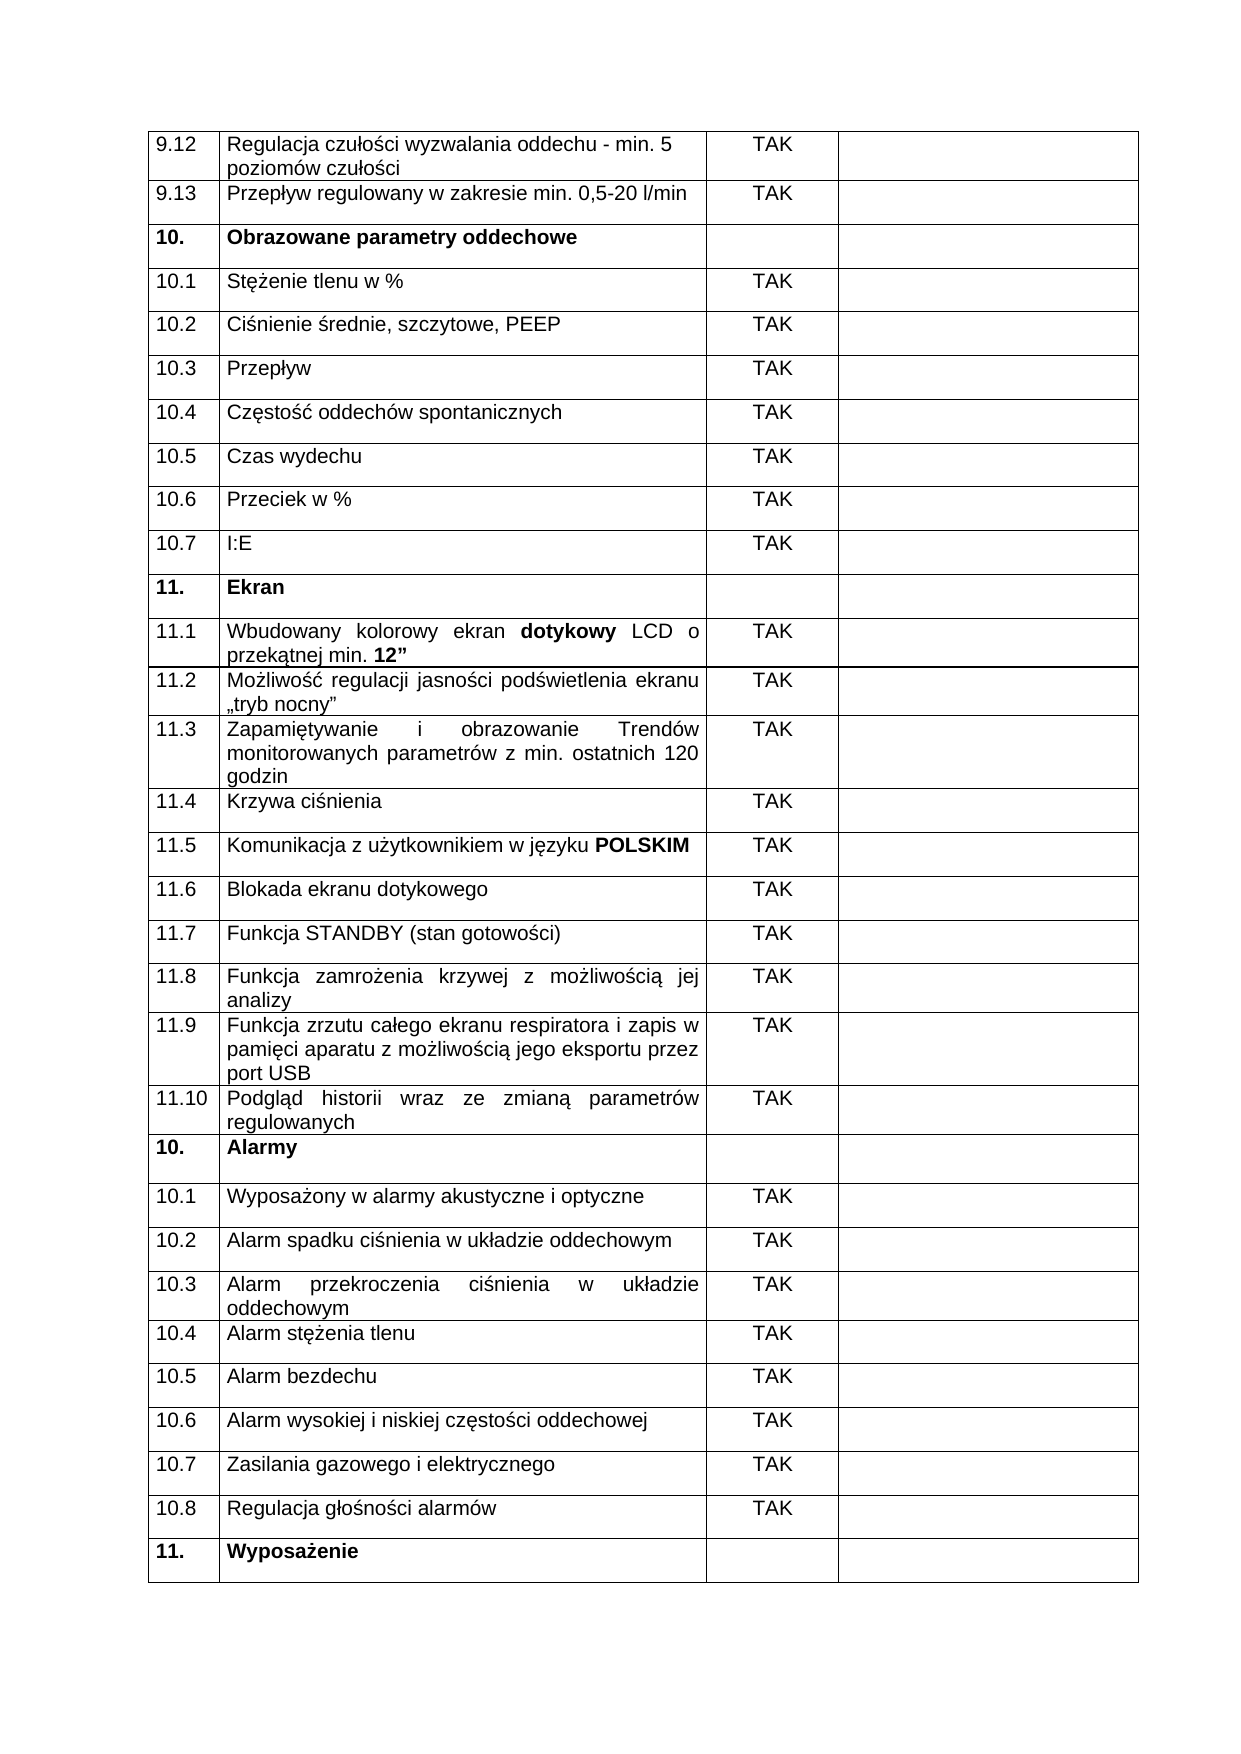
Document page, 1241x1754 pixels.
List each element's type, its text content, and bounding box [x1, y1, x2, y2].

table_cell TAK [707, 487, 838, 530]
table_cell 11.4 [149, 789, 219, 832]
table_cell 10.2 [149, 312, 219, 355]
table_cell [839, 181, 1138, 224]
table_cell Ciśnienie średnie, szczytowe, PEEP [220, 312, 706, 355]
table_cell 10.6 [149, 1408, 219, 1451]
table_cell [707, 1539, 838, 1582]
table_cell Funkcja STANDBY (stan gotowości) [220, 921, 706, 963]
table_cell [839, 1496, 1138, 1538]
table_cell Alarm przekroczenia ciśnienia w układzie oddechowym [220, 1272, 706, 1319]
table_cell 10.1 [149, 269, 219, 311]
table_cell 10.5 [149, 1364, 219, 1407]
table_cell [839, 1135, 1138, 1183]
table_cell Wbudowany kolorowy ekran dotykowy LCD o przekątnej min. 12” [220, 619, 706, 666]
table_cell 11.8 [149, 964, 219, 1012]
table_cell TAK [707, 444, 838, 486]
table_cell [839, 444, 1138, 486]
table_cell TAK [707, 1496, 838, 1538]
table_cell TAK [707, 1228, 838, 1271]
table_cell 10. [149, 1135, 219, 1183]
table_cell 11.1 [149, 619, 219, 666]
table_cell 11.7 [149, 921, 219, 963]
table_cell Obrazowane parametry oddechowe [220, 225, 706, 267]
table_cell TAK [707, 1364, 838, 1407]
table_cell I:E [220, 531, 706, 574]
table_cell [707, 1135, 838, 1183]
table_cell [839, 789, 1138, 832]
table_cell TAK [707, 531, 838, 574]
table_cell [839, 1364, 1138, 1407]
table_cell Alarm stężenia tlenu [220, 1321, 706, 1363]
table_cell 11.9 [149, 1013, 219, 1085]
table_cell 10. [149, 225, 219, 267]
table_cell [707, 575, 838, 617]
table_cell TAK [707, 964, 838, 1012]
table_cell TAK [707, 181, 838, 224]
table_cell TAK [707, 1452, 838, 1494]
table_cell Przeciek w % [220, 487, 706, 530]
table_cell [839, 225, 1138, 267]
table_cell [839, 1321, 1138, 1363]
table_cell [839, 619, 1138, 666]
table_cell Blokada ekranu dotykowego [220, 877, 706, 919]
table_cell 11.5 [149, 833, 219, 876]
table_cell [839, 1013, 1138, 1085]
table_cell TAK [707, 789, 838, 832]
table_cell [839, 575, 1138, 617]
table_cell [839, 668, 1138, 715]
table_cell TAK [707, 1013, 838, 1085]
table_cell Regulacja głośności alarmów [220, 1496, 706, 1538]
table_cell Alarmy [220, 1135, 706, 1183]
table_cell [707, 225, 838, 267]
table_cell 11.2 [149, 668, 219, 715]
table_cell [839, 877, 1138, 919]
table_cell 9.12 [149, 132, 219, 180]
table_cell Zasilania gazowego i elektrycznego [220, 1452, 706, 1494]
table_cell TAK [707, 668, 838, 715]
table_cell 10.4 [149, 400, 219, 442]
table_cell Wyposażony w alarmy akustyczne i optyczne [220, 1184, 706, 1227]
table_cell 10.7 [149, 1452, 219, 1494]
table_cell [839, 400, 1138, 442]
table_cell 11.10 [149, 1086, 219, 1134]
table_cell TAK [707, 1086, 838, 1134]
table_cell [839, 1228, 1138, 1271]
table_cell Możliwość regulacji jasności podświetlenia ekranu „tryb nocny” [220, 668, 706, 715]
table_cell TAK [707, 1184, 838, 1227]
table_cell [839, 1184, 1138, 1227]
table_cell TAK [707, 716, 838, 788]
table_cell Stężenie tlenu w % [220, 269, 706, 311]
table_cell Zapamiętywanie i obrazowanie Trendów monitorowanych parametrów z min. ostatnich 120 godzin [220, 716, 706, 788]
table_cell Funkcja zamrożenia krzywej z możliwością jej analizy [220, 964, 706, 1012]
table_cell [839, 921, 1138, 963]
table_cell 10.5 [149, 444, 219, 486]
table_cell TAK [707, 921, 838, 963]
table_cell [839, 1408, 1138, 1451]
table_cell [839, 132, 1138, 180]
table_cell TAK [707, 833, 838, 876]
table_cell Częstość oddechów spontanicznych [220, 400, 706, 442]
table_cell Przepływ [220, 356, 706, 399]
table_cell TAK [707, 1408, 838, 1451]
table_cell [839, 531, 1138, 574]
table_cell TAK [707, 356, 838, 399]
table_cell 10.8 [149, 1496, 219, 1538]
table_cell 10.6 [149, 487, 219, 530]
table_cell Czas wydechu [220, 444, 706, 486]
table_cell Funkcja zrzutu całego ekranu respiratora i zapis w pamięci aparatu z możliwością jego eksportu przez port USB [220, 1013, 706, 1085]
table_cell Alarm wysokiej i niskiej częstości oddechowej [220, 1408, 706, 1451]
table_cell TAK [707, 1321, 838, 1363]
table_cell TAK [707, 877, 838, 919]
table_cell 11.3 [149, 716, 219, 788]
table_cell [839, 312, 1138, 355]
table_cell Przepływ regulowany w zakresie min. 0,5-20 l/min [220, 181, 706, 224]
table_cell [839, 1086, 1138, 1134]
table_cell 10.3 [149, 356, 219, 399]
table_cell 10.1 [149, 1184, 219, 1227]
table_cell 11.6 [149, 877, 219, 919]
table_cell 10.4 [149, 1321, 219, 1363]
table_cell TAK [707, 312, 838, 355]
table_cell [839, 269, 1138, 311]
table_cell Regulacja czułości wyzwalania oddechu - min. 5 poziomów czułości [220, 132, 706, 180]
table_cell Podgląd historii wraz ze zmianą parametrów regulowanych [220, 1086, 706, 1134]
table_cell TAK [707, 400, 838, 442]
table_cell 11. [149, 575, 219, 617]
table_cell 11. [149, 1539, 219, 1582]
table_cell Alarm spadku ciśnienia w układzie oddechowym [220, 1228, 706, 1271]
table_cell [839, 716, 1138, 788]
table_cell Wyposażenie [220, 1539, 706, 1582]
table_cell 10.3 [149, 1272, 219, 1319]
table_cell 10.2 [149, 1228, 219, 1271]
table_cell TAK [707, 619, 838, 666]
table_cell [839, 356, 1138, 399]
table_cell [839, 1539, 1138, 1582]
table_cell Ekran [220, 575, 706, 617]
table_cell [839, 833, 1138, 876]
table_cell TAK [707, 269, 838, 311]
table_cell TAK [707, 132, 838, 180]
table_cell [839, 1272, 1138, 1319]
table_cell Alarm bezdechu [220, 1364, 706, 1407]
table_cell [839, 1452, 1138, 1494]
table_cell 9.13 [149, 181, 219, 224]
table_cell Komunikacja z użytkownikiem w języku POLSKIM [220, 833, 706, 876]
table_cell [839, 487, 1138, 530]
table_cell Krzywa ciśnienia [220, 789, 706, 832]
table_cell TAK [707, 1272, 838, 1319]
table_cell 10.7 [149, 531, 219, 574]
table_cell [839, 964, 1138, 1012]
